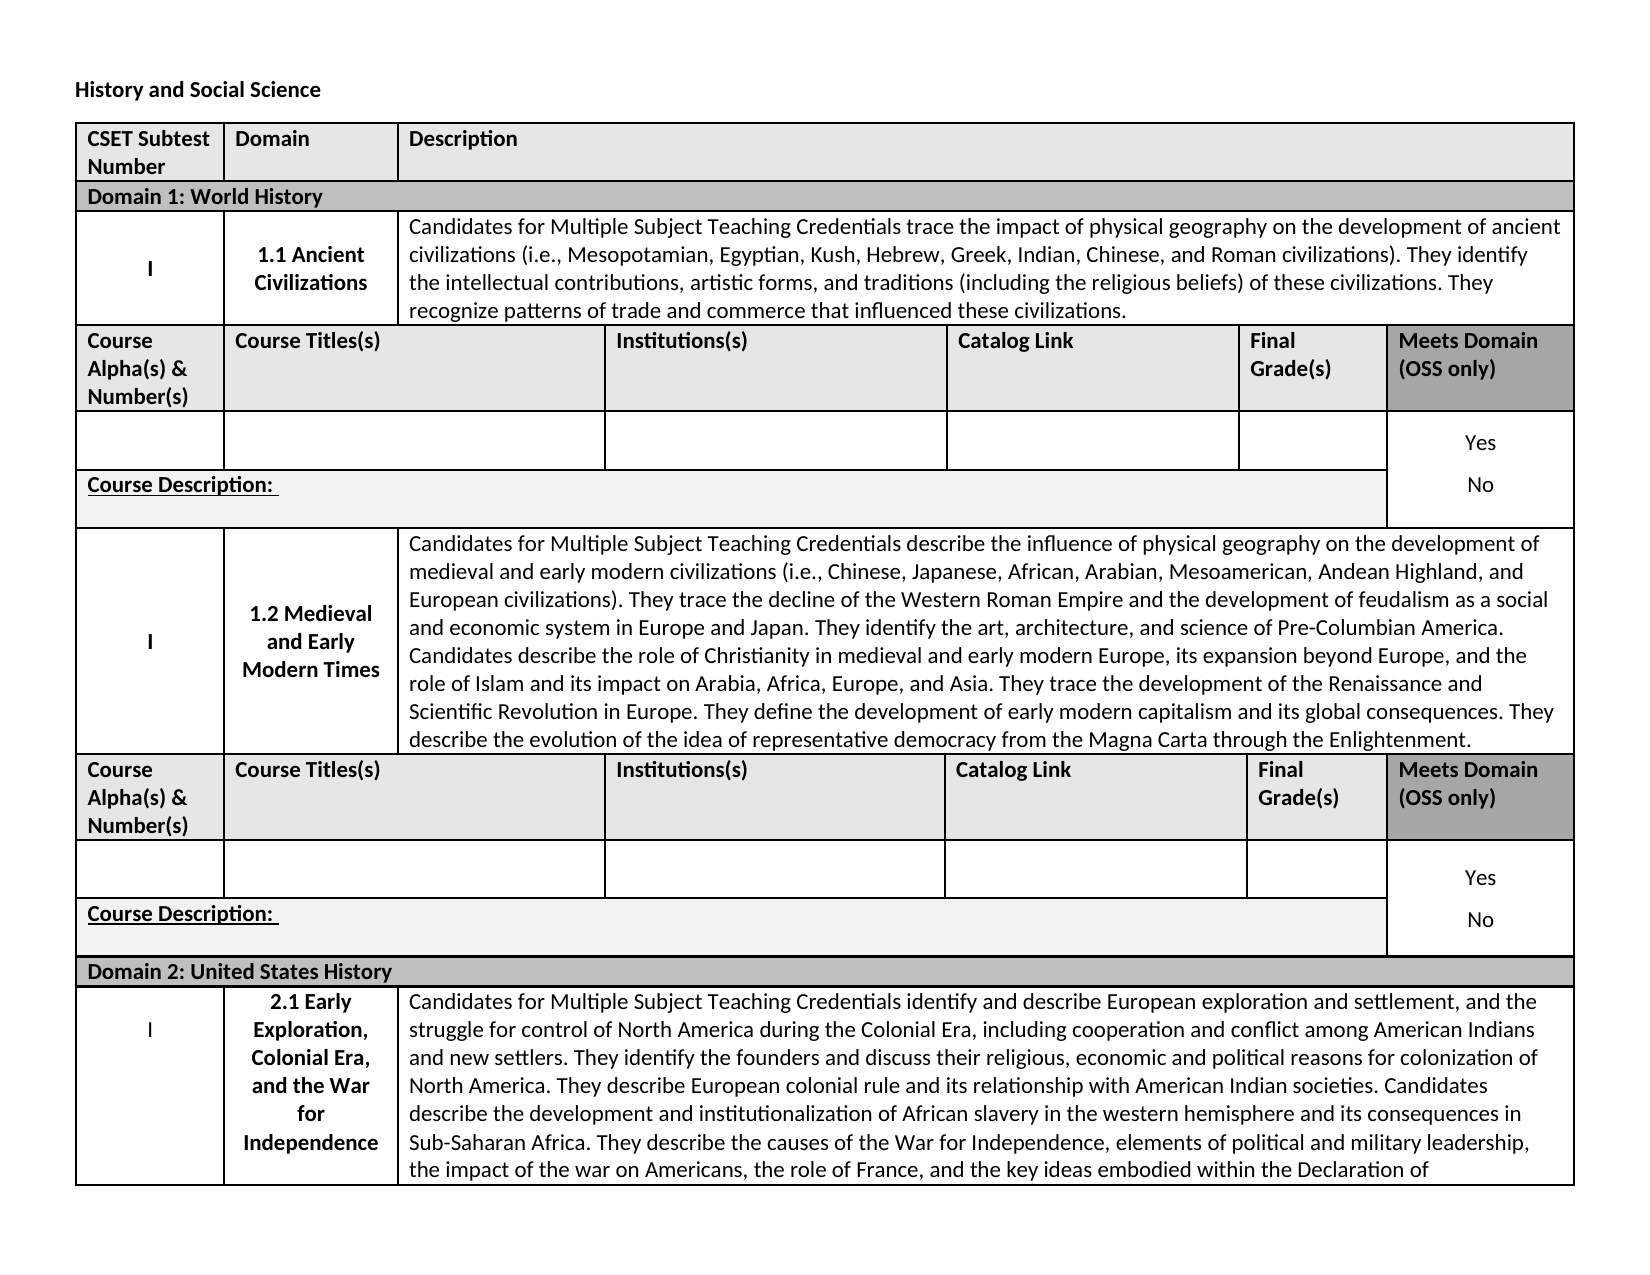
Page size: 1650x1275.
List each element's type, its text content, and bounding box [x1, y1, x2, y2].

table_cell 1.1 Ancient Civilizations [225, 212, 397, 324]
table_cell I [77, 529, 223, 753]
table_header CSET Subtest Number [77, 124, 223, 180]
table_cell Candidates for Multiple Subject Teaching Credentials trace the impact of physical geography on the development of ancient civilizations (i.e., Mesopotamian, Egyptian, Kush, Hebrew, Greek, Indian, Chinese, and Roman civilizations). They identify the intellectual contributions, artistic forms, and traditions (including the religious beliefs) of these civilizations. They recognize patterns of trade and commerce that influenced these civilizations. [399, 212, 1573, 324]
table_cell Course Description: [77, 899, 1386, 955]
table_cell Catalog Link [948, 326, 1238, 410]
table_cell Domain 1: World History [77, 182, 1573, 210]
table_cell [225, 412, 604, 468]
table_cell Course Description: [77, 471, 1386, 527]
table_cell [77, 412, 223, 468]
table_cell [1240, 412, 1386, 468]
table_cell Final Grade(s) [1240, 326, 1386, 410]
table_cell [77, 841, 223, 897]
table_cell Domain 2: United States History [77, 958, 1573, 985]
table_cell Course Titles(s) [225, 326, 604, 410]
table_cell Meets Domain (OSS only) [1388, 326, 1573, 410]
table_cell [225, 988, 397, 1184]
table_header Description [399, 124, 1573, 180]
table_cell Course Titles(s) [225, 755, 604, 839]
table_cell Meets Domain (OSS only) [1388, 755, 1573, 839]
table_cell Course Alpha(s) & Number(s) [77, 755, 223, 839]
table_cell Course Alpha(s) & Number(s) [77, 326, 223, 410]
table_cell Yes No [1388, 412, 1573, 527]
table_cell Institutions(s) [606, 326, 946, 410]
table_cell [606, 412, 946, 468]
table_cell [948, 412, 1238, 468]
table_cell Final Grade(s) [1248, 755, 1386, 839]
table_cell Catalog Link [946, 755, 1246, 839]
table_header Domain [225, 124, 397, 180]
table_cell [946, 841, 1246, 897]
table_cell Yes No [1388, 841, 1573, 955]
table_cell I [77, 212, 223, 324]
table_cell Institutions(s) [606, 755, 944, 839]
table_cell [606, 841, 944, 897]
table_cell [225, 841, 604, 897]
table_cell Candidates for Multiple Subject Teaching Credentials describe the influence of physical geography on the development of medieval and early modern civilizations (i.e., Chinese, Japanese, African, Arabian, Mesoamerican, Andean Highland, and European civilizations). They trace the decline of the Western Roman Empire and the development of feudalism as a social and economic system in Europe and Japan. They identify the art, architecture, and science of Pre-Columbian America. Candidates describe the role of Christianity in medieval and early modern Europe, its expansion beyond Europe, and the role of Islam and its impact on Arabia, Africa, Europe, and Asia. They trace the development of the Renaissance and Scientific Revolution in Europe. They define the development of early modern capitalism and its global consequences. They describe the evolution of the idea of representative democracy from the Magna Carta through the Enlightenment. [399, 529, 1573, 753]
table_cell I [77, 988, 223, 1184]
text History and Social Science [75, 75, 1575, 103]
table_cell [1248, 841, 1386, 897]
table_cell 1.2 Medieval and Early Modern Times [225, 529, 397, 753]
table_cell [399, 988, 1573, 1184]
